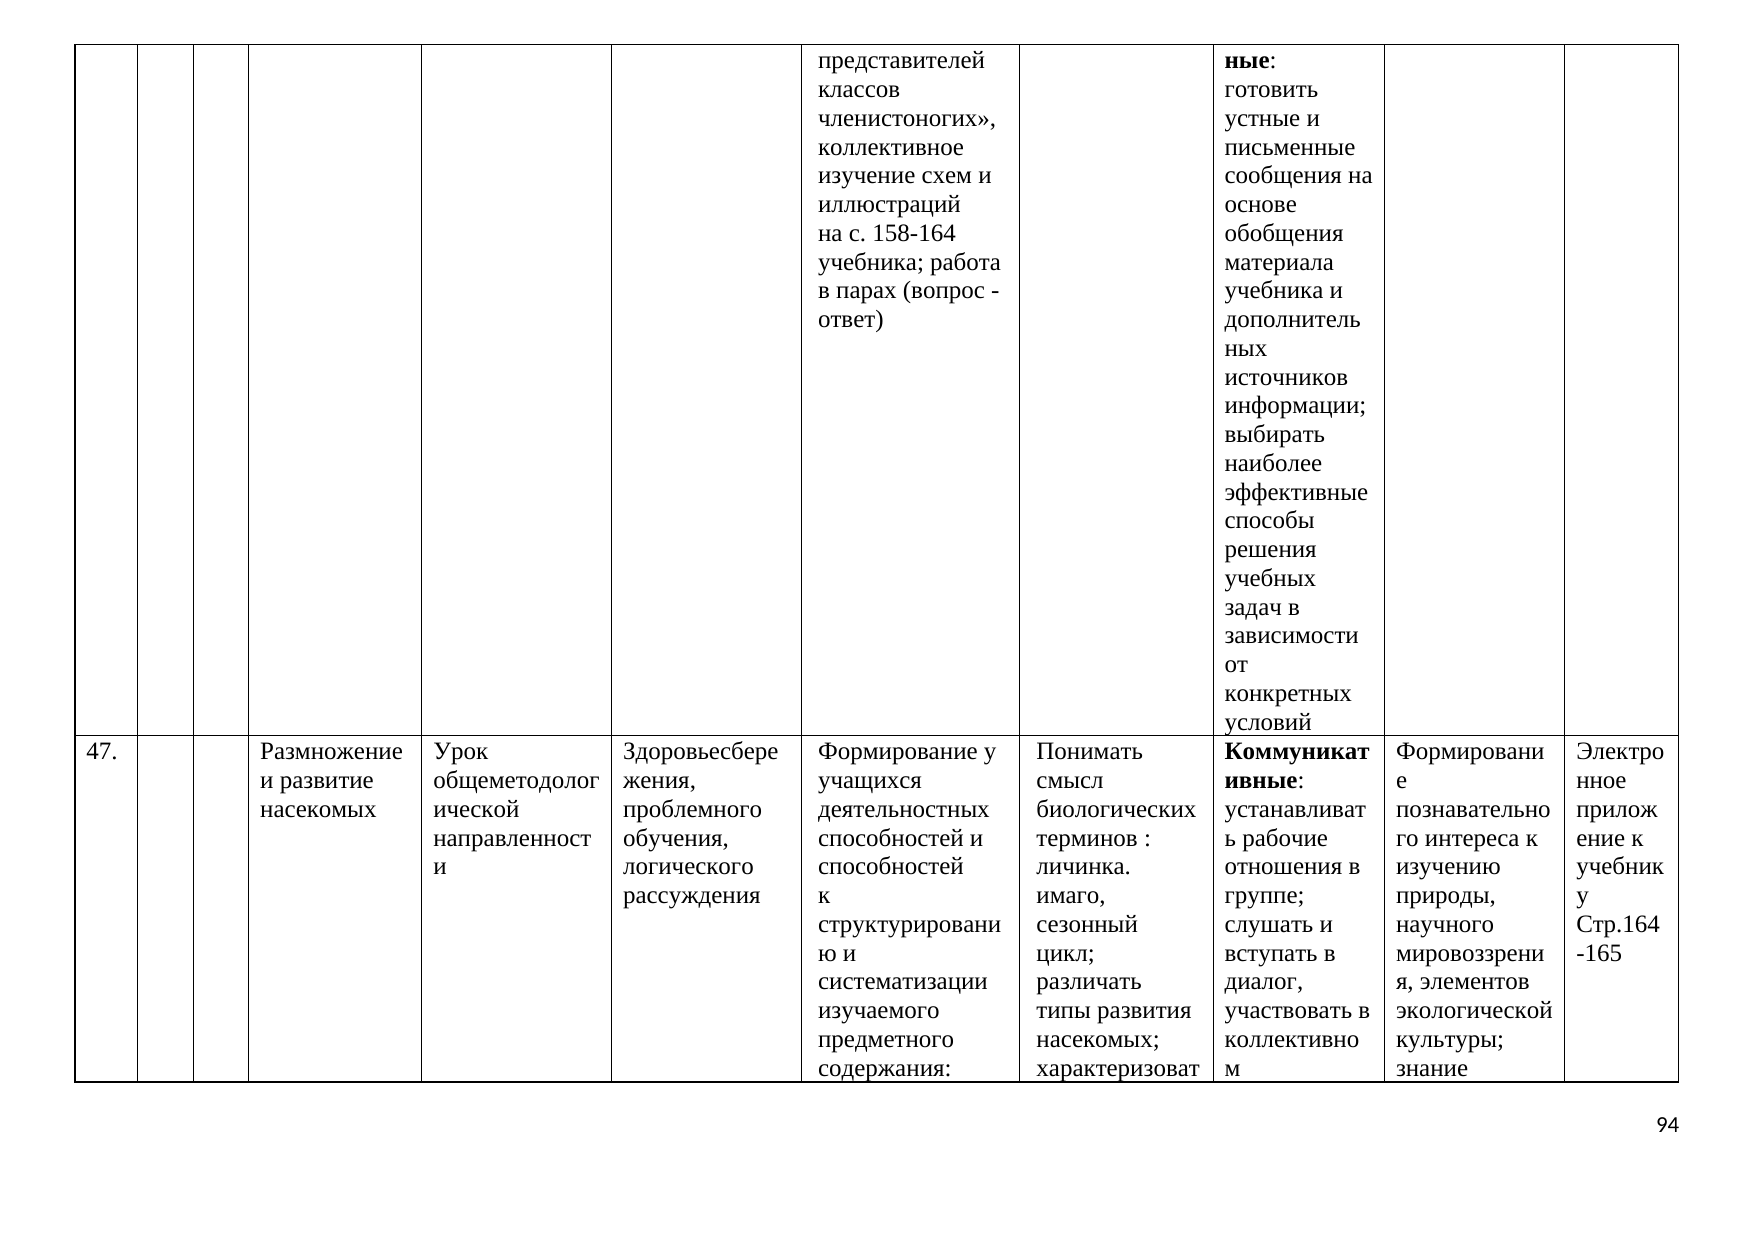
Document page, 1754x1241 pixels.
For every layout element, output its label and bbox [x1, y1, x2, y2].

table_cell [1020, 45, 1213, 735]
table_cell [194, 736, 248, 1081]
table_cell [802, 45, 1019, 735]
table_cell [194, 45, 248, 735]
table_cell [249, 736, 421, 1081]
table_cell [1565, 45, 1678, 735]
table_cell [76, 736, 137, 1081]
table_cell [612, 45, 801, 735]
table_cell [422, 736, 611, 1081]
table_cell [422, 45, 611, 735]
table_cell [1385, 45, 1564, 735]
table_cell [249, 45, 421, 735]
table_cell [1214, 736, 1384, 1081]
table_cell [612, 736, 801, 1081]
table_cell [1565, 736, 1678, 1081]
table_cell [1385, 736, 1564, 1081]
table_cell [138, 45, 193, 735]
table_cell [1214, 45, 1384, 735]
table_cell [1020, 736, 1213, 1081]
table_cell [802, 736, 1019, 1081]
table_cell [76, 45, 137, 735]
table_cell [138, 736, 193, 1081]
